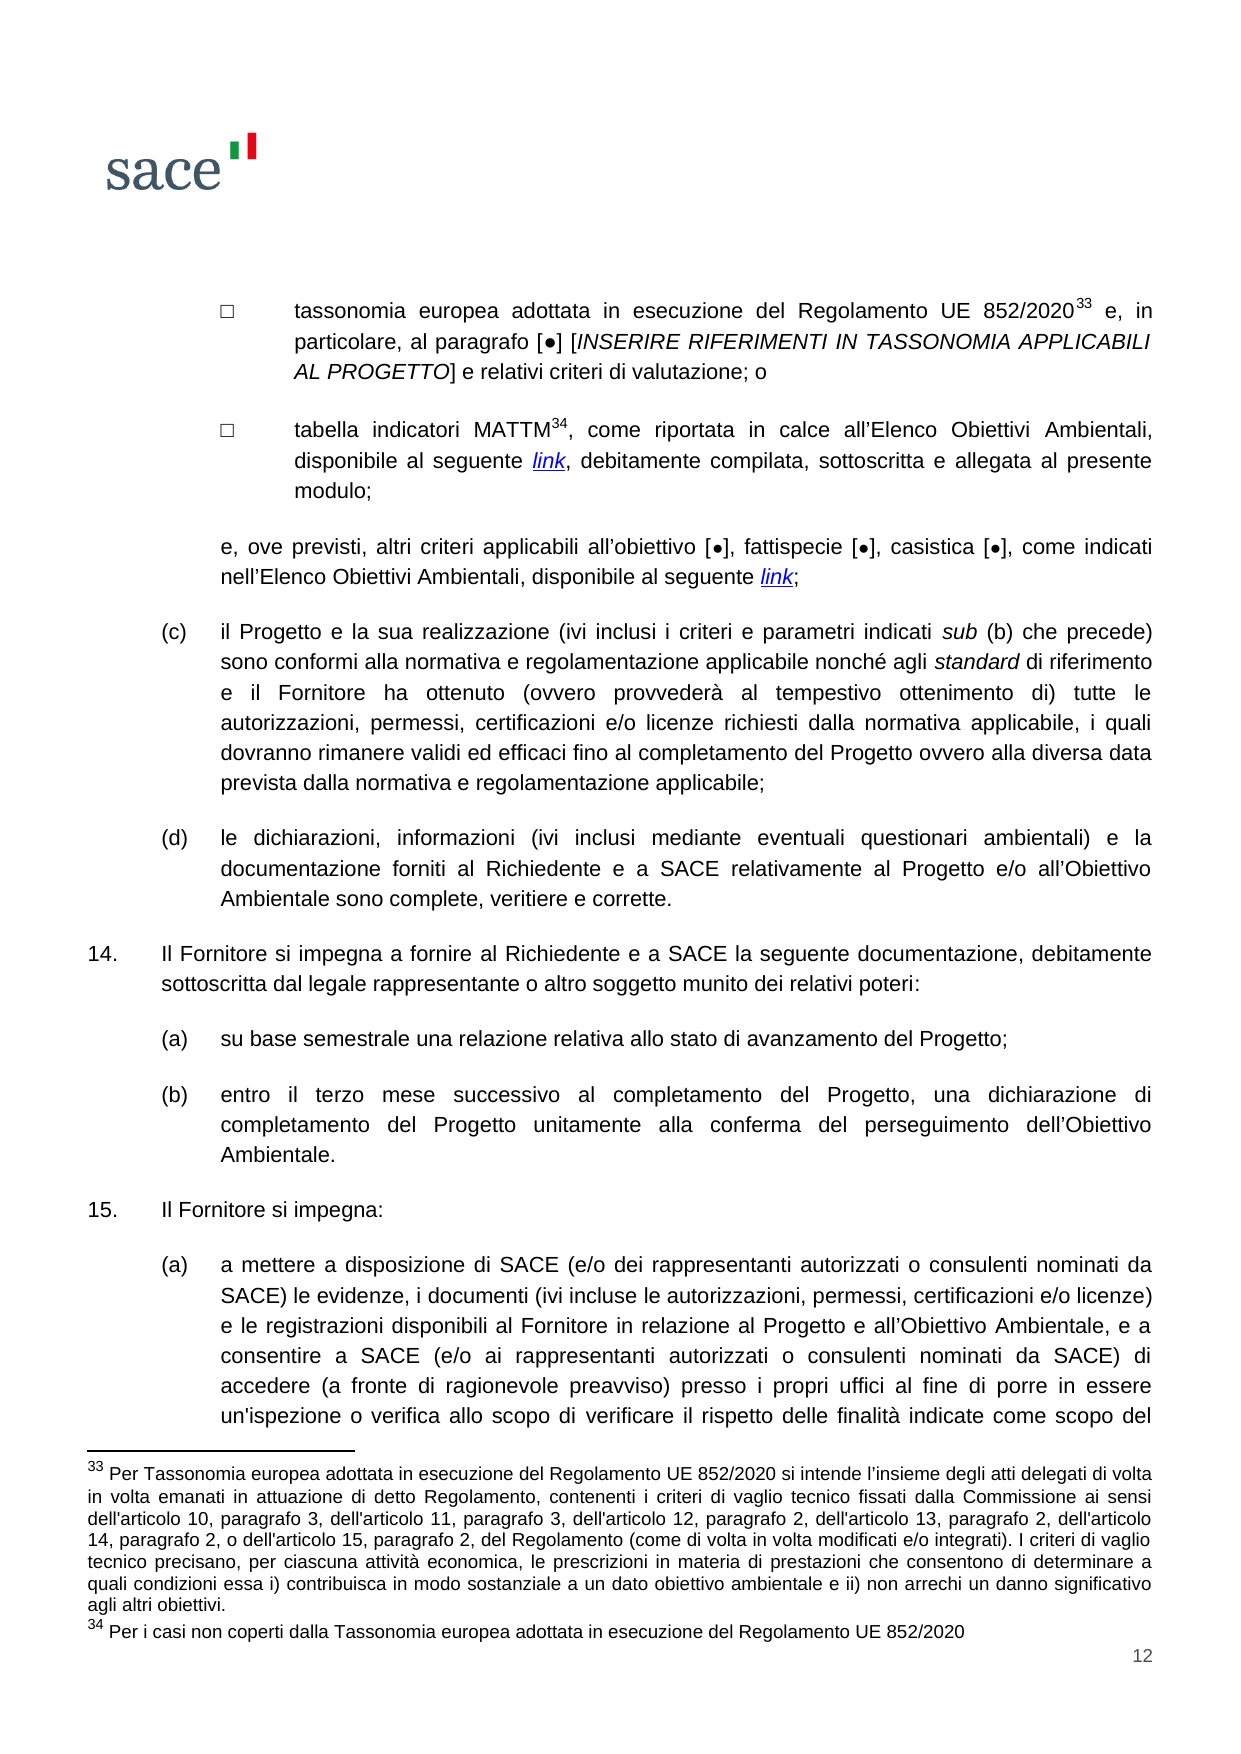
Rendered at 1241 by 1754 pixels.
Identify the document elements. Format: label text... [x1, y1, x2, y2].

list entro il terzo mese successivo al completamento del Progetto, una dichiarazione di completamento del Progetto unitamente alla conferma del perseguimento dell’Obiettivo Ambientale. [161, 1082, 1153, 1167]
list il Progetto e la sua realizzazione (ivi inclusi i criteri e parametri indicati sub (b) che precede) sono conformi alla normativa e regolamentazione applicabile nonché agli standard di riferimento e il Fornitore ha ottenuto (ovvero provvederà al tempestivo ottenimento di) tutte le autorizzazioni, permessi, certificazioni e/o licenze richiesti dalla normativa applicabile, i quali dovranno rimanere validi ed efficaci fino al completamento del Progetto ovvero alla diversa data prevista dalla normativa e regolamentazione applicabile; [161, 619, 1153, 795]
list su base semestrale una relazione relativa allo stato di avanzamento del Progetto; [161, 1026, 1153, 1052]
text □ tassonomia europea adottata in esecuzione del Regolamento UE 852/2020 e, in particolare, al paragrafo [●] [INSERIRE RIFERIMENTI IN TASSONOMIA APPLICABILI AL PROGETTO] e relativi criteri di valutazione; o [220, 295, 1153, 384]
list Il Fornitore si impegna a fornire al Richiedente e a SACE la seguente documentazione, debitamente sottoscritta dal legale rappresentante o altro soggetto munito dei relativi poteri: [87, 941, 1153, 996]
list le dichiarazioni, informazioni (ivi inclusi mediante eventuali questionari ambientali) e la documentazione forniti al Richiedente e a SACE relativamente al Progetto e/o all’Obiettivo Ambientale sono complete, veritiere e corrette. [161, 825, 1153, 911]
text □ tabella indicatori MATTM, come riportata in calce all’Elenco Obiettivi Ambientali, disponibile al seguente link, debitamente compilata, sottoscritta e allegata al presente modulo; [220, 414, 1153, 504]
text e, ove previsti, altri criteri applicabili all’obiettivo [●], fattispecie [●], casistica [●], come indicati nell’Elenco Obiettivi Ambientali, disponibile al seguente link; [220, 534, 1153, 589]
list Il Fornitore si impegna: [87, 1197, 1153, 1222]
picture [87, 98, 275, 200]
